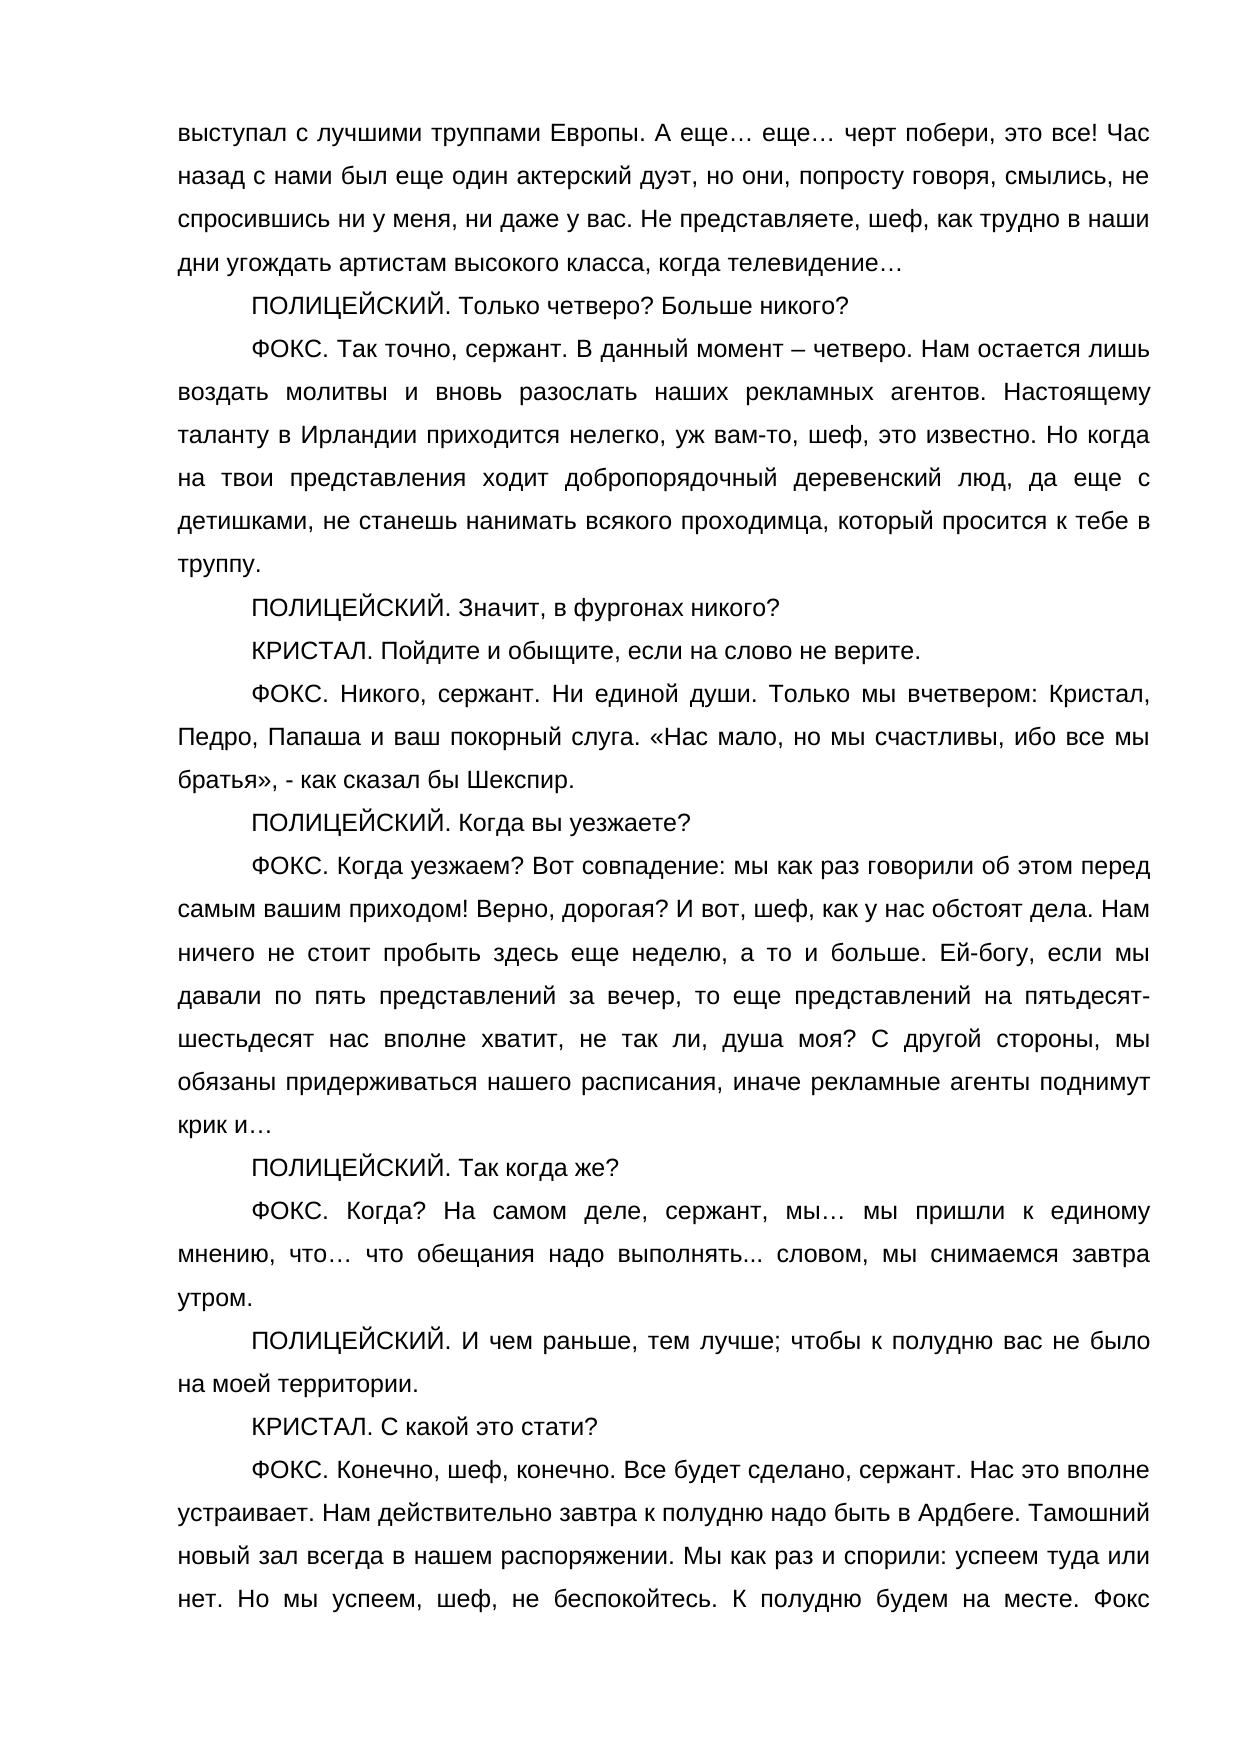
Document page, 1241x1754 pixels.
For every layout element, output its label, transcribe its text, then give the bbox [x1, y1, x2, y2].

text ПОЛИЦЕЙСКИЙ. Значит, в фургонах никого? [177, 592, 1152, 621]
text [177, 118, 1152, 276]
text КРИСТАЛ. Пойдите и обыщите, если на слово не верите. [177, 636, 1152, 664]
text ФОКС. Так точно, сержант. В данный момент – четверо. Нам остается лишь воздать молитвы и вновь разослать наших рекламных агентов. Настоящему таланту в Ирландии приходится нелегко, уж вам-то, шеф, это известно. Но когда на твои представления ходит добропорядочный деревенский люд, да еще с детишками, не станешь нанимать всякого проходимца, который просится к тебе в труппу. [177, 334, 1152, 578]
text ПОЛИЦЕЙСКИЙ. Только четверо? Больше никого? [177, 291, 1152, 319]
text ФОКС. Никого, сержант. Ни единой души. Только мы вчетвером: Кристал, Педро, Папаша и ваш покорный слуга. «Нас мало, но мы счастливы, ибо все мы братья», - как сказал бы Шекспир. [177, 679, 1152, 794]
text КРИСТАЛ. С какой это стати? [177, 1412, 1152, 1441]
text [177, 1455, 1152, 1613]
text ФОКС. Когда? На самом деле, сержант, мы… мы пришли к единому мнению, что… что обещания надо выполнять... словом, мы снимаемся завтра утром. [177, 1196, 1152, 1311]
text ПОЛИЦЕЙСКИЙ. И чем раньше, тем лучше; чтобы к полудню вас не было на моей территории. [177, 1326, 1152, 1397]
text ФОКС. Когда уезжаем? Вот совпадение: мы как раз говорили об этом перед самым вашим приходом! Верно, дорогая? И вот, шеф, как у нас обстоят дела. Нам ничего не стоит пробыть здесь еще неделю, а то и больше. Ей-богу, если мы давали по пять представлений за вечер, то еще представлений на пятьдесят-шестьдесят нас вполне хватит, не так ли, душа моя? С другой стороны, мы обязаны придерживаться нашего расписания, иначе рекламные агенты поднимут крик и… [177, 851, 1152, 1139]
text ПОЛИЦЕЙСКИЙ. Так когда же? [177, 1153, 1152, 1182]
text ПОЛИЦЕЙСКИЙ. Когда вы уезжаете? [177, 808, 1152, 837]
